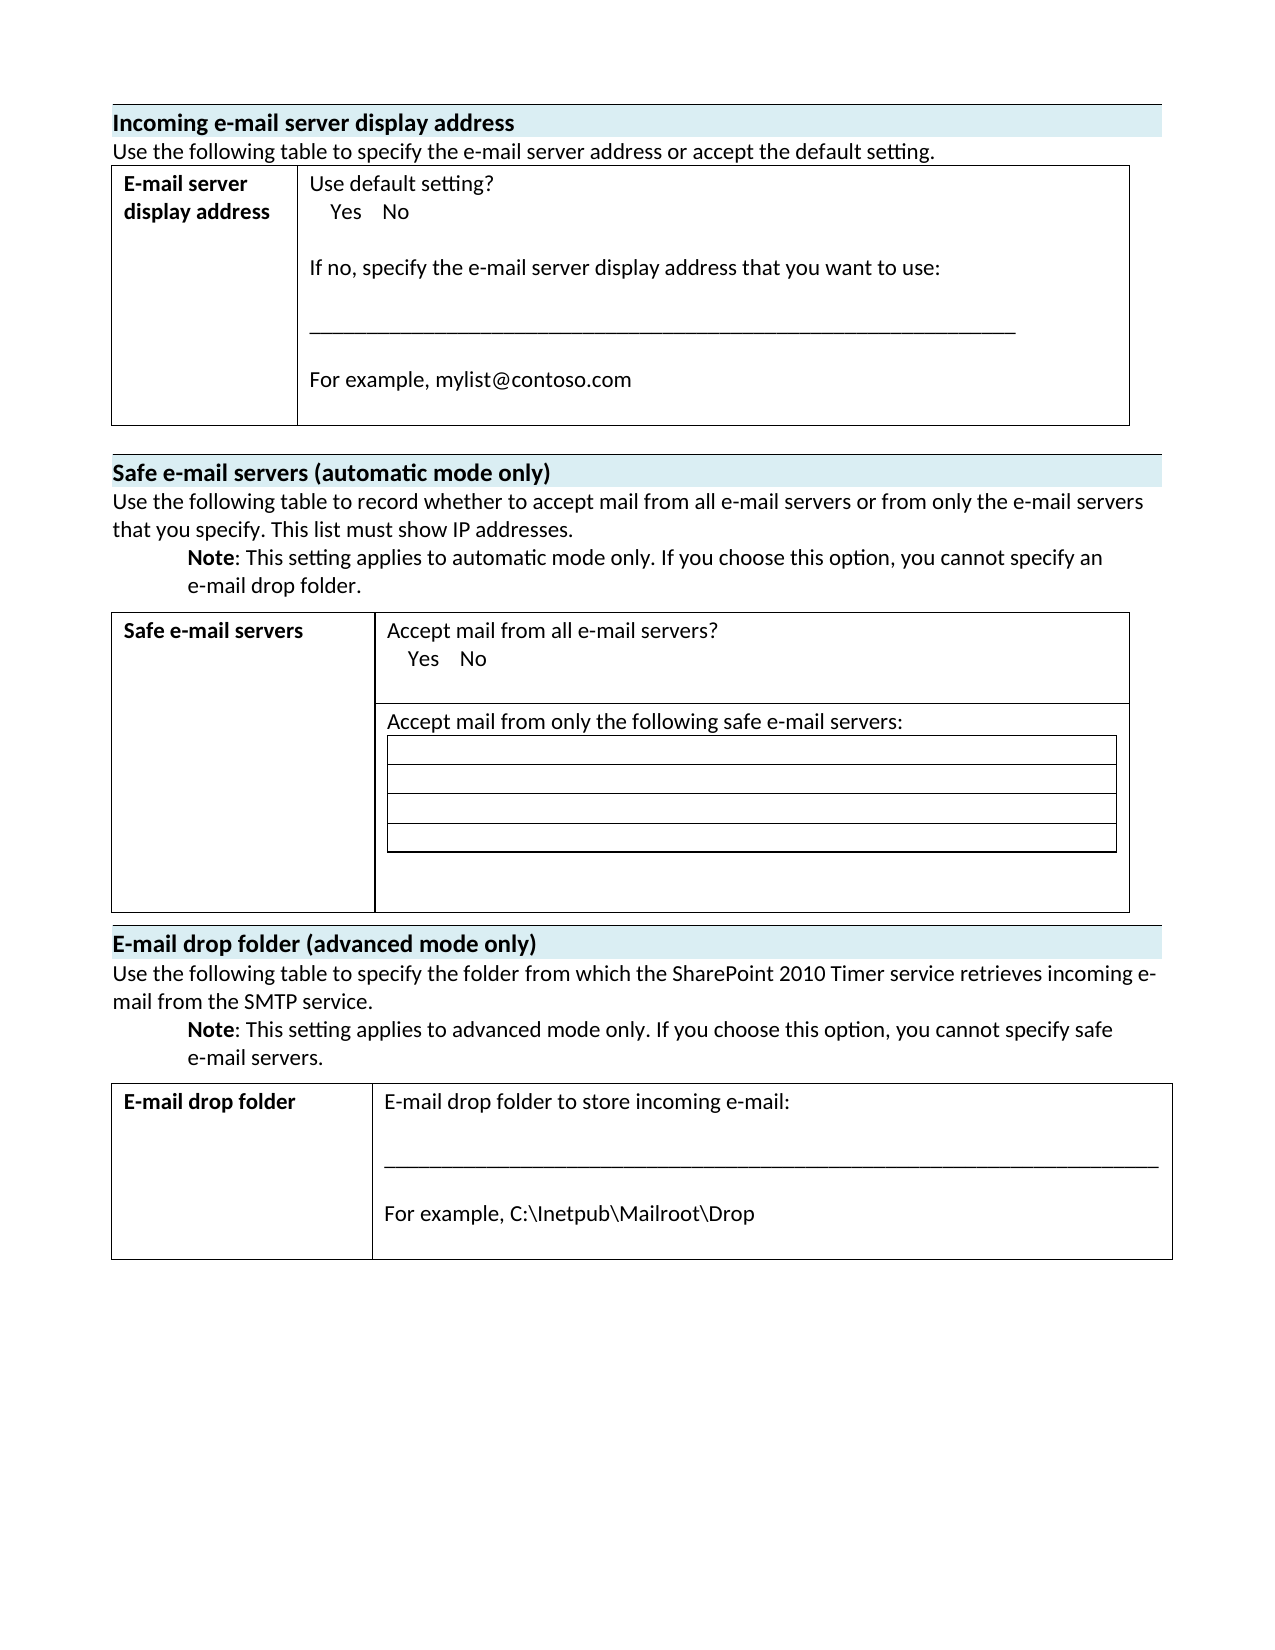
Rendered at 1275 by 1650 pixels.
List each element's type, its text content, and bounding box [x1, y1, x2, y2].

text Incoming e-mail server display address [112, 105, 1162, 137]
text Use the following table to specify the e-mail server address or accept the default setting. [112, 137, 1162, 165]
text Use the following table to specify the folder from which the SharePoint 2010 Timer service retrieves incoming e-mail from the SMTP service. [112, 959, 1162, 1015]
table_header E-mail drop folder [112, 1084, 372, 1258]
table_header E-mail server display address [112, 166, 297, 425]
table_header Use default setting? ⁪ Yes ⁪ No If no, specify the e-mail server display address that you want to use: ______________________________________________________________ For example, mylist@contoso.com [298, 166, 1129, 425]
text Safe e-mail servers (automatic mode only) [112, 455, 1162, 487]
table_header Safe e-mail servers [112, 613, 374, 912]
table_header Accept mail from all e-mail servers? ⁪ Yes ⁪ No [376, 613, 1129, 703]
text E-mail drop folder (advanced mode only) [112, 926, 1162, 959]
table_cell Accept mail from only the following safe e-mail servers: [376, 704, 1129, 912]
text Use the following table to record whether to accept mail from all e-mail servers or from only the e-mail servers that you specify. This list must show IP addresses. [112, 487, 1162, 543]
text Note: This setting applies to advanced mode only. If you choose this option, you cannot specify safe e-mail servers. [187, 1015, 1162, 1071]
text Note: This setting applies to automatic mode only. If you choose this option, you cannot specify an e-mail drop folder. [187, 543, 1162, 599]
table_header E-mail drop folder to store incoming e-mail: ____________________________________________________________________ For example, C:\Inetpub\Mailroot\Drop [373, 1084, 1172, 1258]
